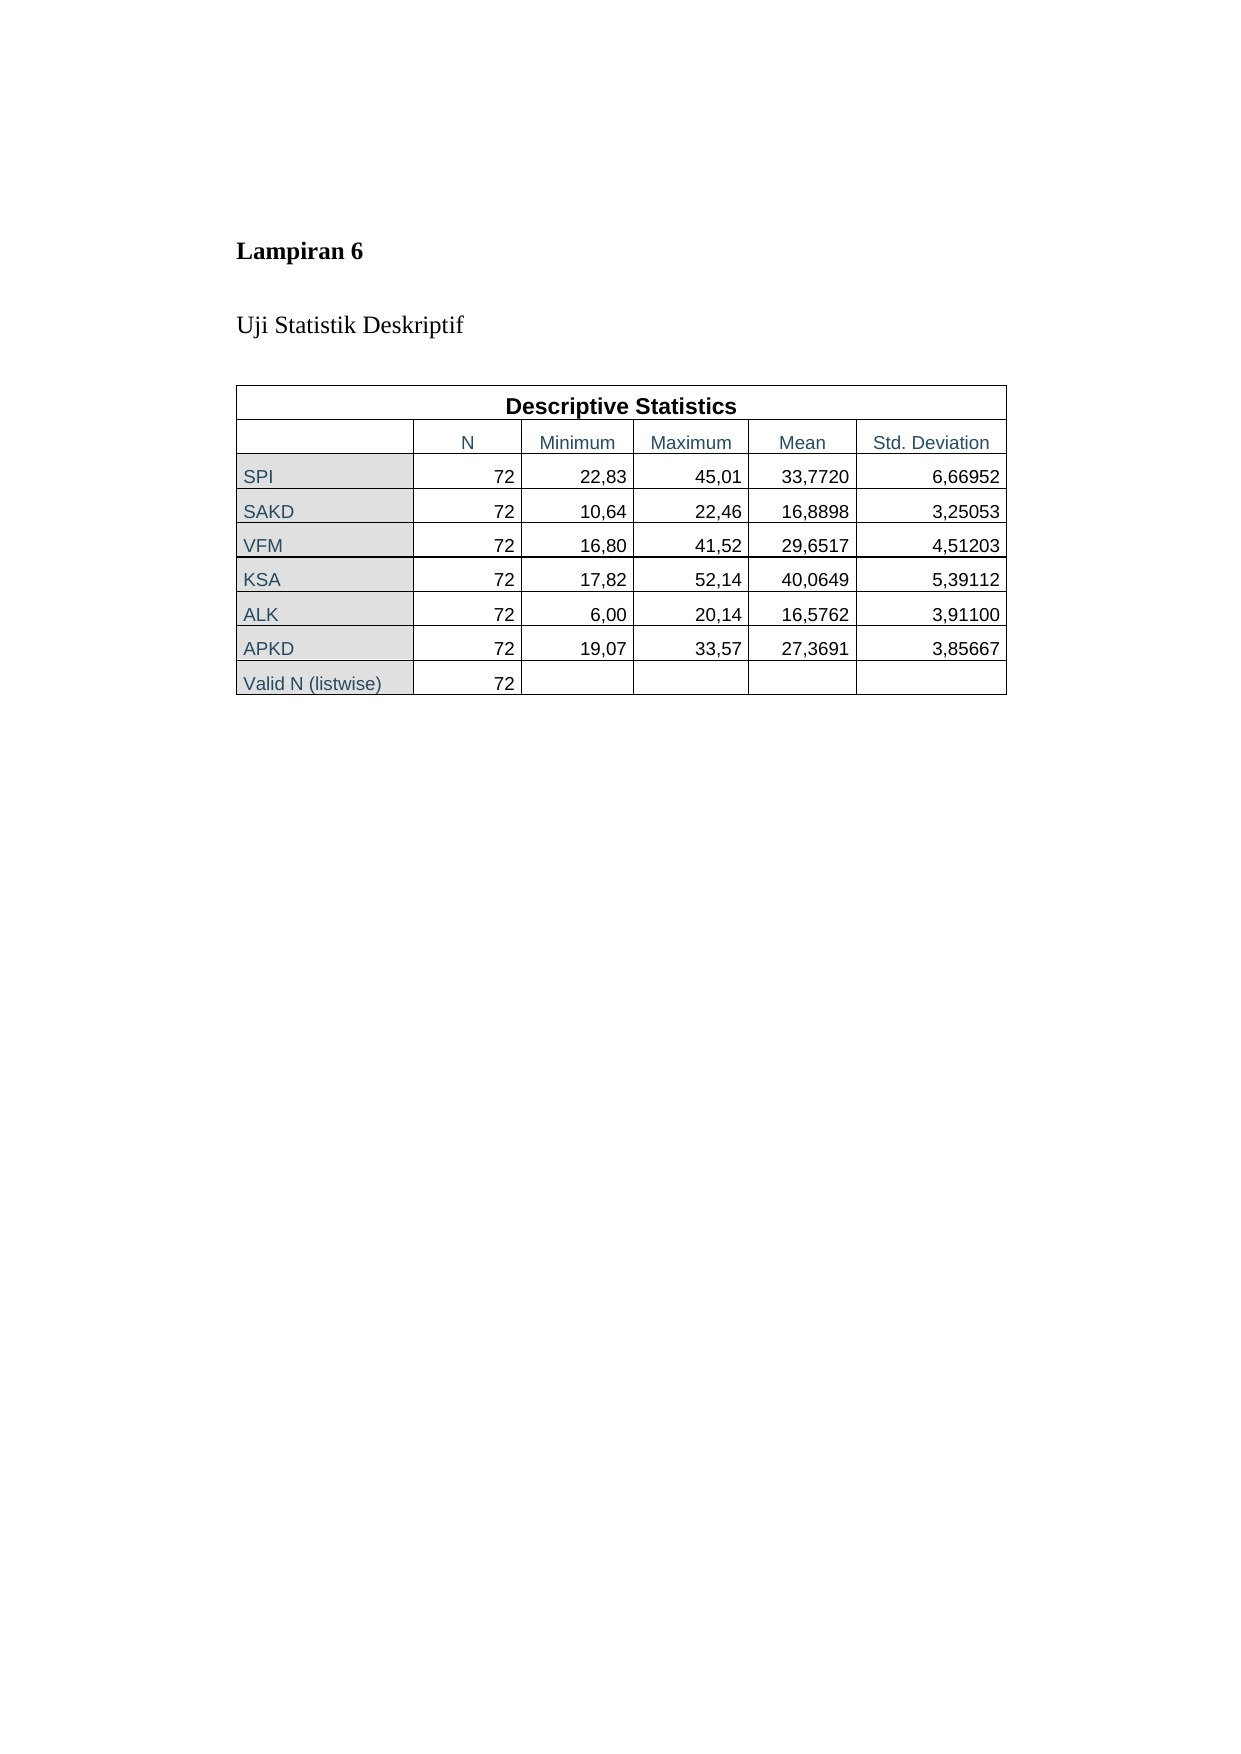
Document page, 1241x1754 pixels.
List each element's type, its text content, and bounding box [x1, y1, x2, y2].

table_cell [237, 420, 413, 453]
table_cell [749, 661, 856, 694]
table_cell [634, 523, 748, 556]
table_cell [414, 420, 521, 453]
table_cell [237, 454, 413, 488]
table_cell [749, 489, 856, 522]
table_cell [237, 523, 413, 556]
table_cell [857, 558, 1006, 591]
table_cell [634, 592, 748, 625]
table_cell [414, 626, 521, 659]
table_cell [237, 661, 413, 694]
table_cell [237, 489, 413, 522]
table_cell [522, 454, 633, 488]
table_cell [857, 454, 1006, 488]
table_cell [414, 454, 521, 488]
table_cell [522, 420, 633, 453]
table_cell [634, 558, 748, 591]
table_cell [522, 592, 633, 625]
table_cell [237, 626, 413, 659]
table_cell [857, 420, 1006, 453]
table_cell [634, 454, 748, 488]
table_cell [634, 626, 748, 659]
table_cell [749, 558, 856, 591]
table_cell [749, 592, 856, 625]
text Lampiran 6 [236, 236, 1063, 265]
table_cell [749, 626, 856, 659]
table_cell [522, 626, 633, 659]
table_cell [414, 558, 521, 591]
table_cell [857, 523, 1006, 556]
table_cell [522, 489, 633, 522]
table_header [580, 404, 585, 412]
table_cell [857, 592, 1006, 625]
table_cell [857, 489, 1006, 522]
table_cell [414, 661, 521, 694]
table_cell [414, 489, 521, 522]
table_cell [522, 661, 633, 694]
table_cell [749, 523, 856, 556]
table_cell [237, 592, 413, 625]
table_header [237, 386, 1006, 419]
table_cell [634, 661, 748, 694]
text Uji Statistik Deskriptif [236, 310, 1063, 339]
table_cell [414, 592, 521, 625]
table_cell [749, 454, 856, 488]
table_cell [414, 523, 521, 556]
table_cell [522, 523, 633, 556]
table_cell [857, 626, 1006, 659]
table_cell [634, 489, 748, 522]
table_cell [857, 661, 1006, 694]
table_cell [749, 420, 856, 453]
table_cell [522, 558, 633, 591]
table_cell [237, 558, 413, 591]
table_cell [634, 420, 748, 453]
